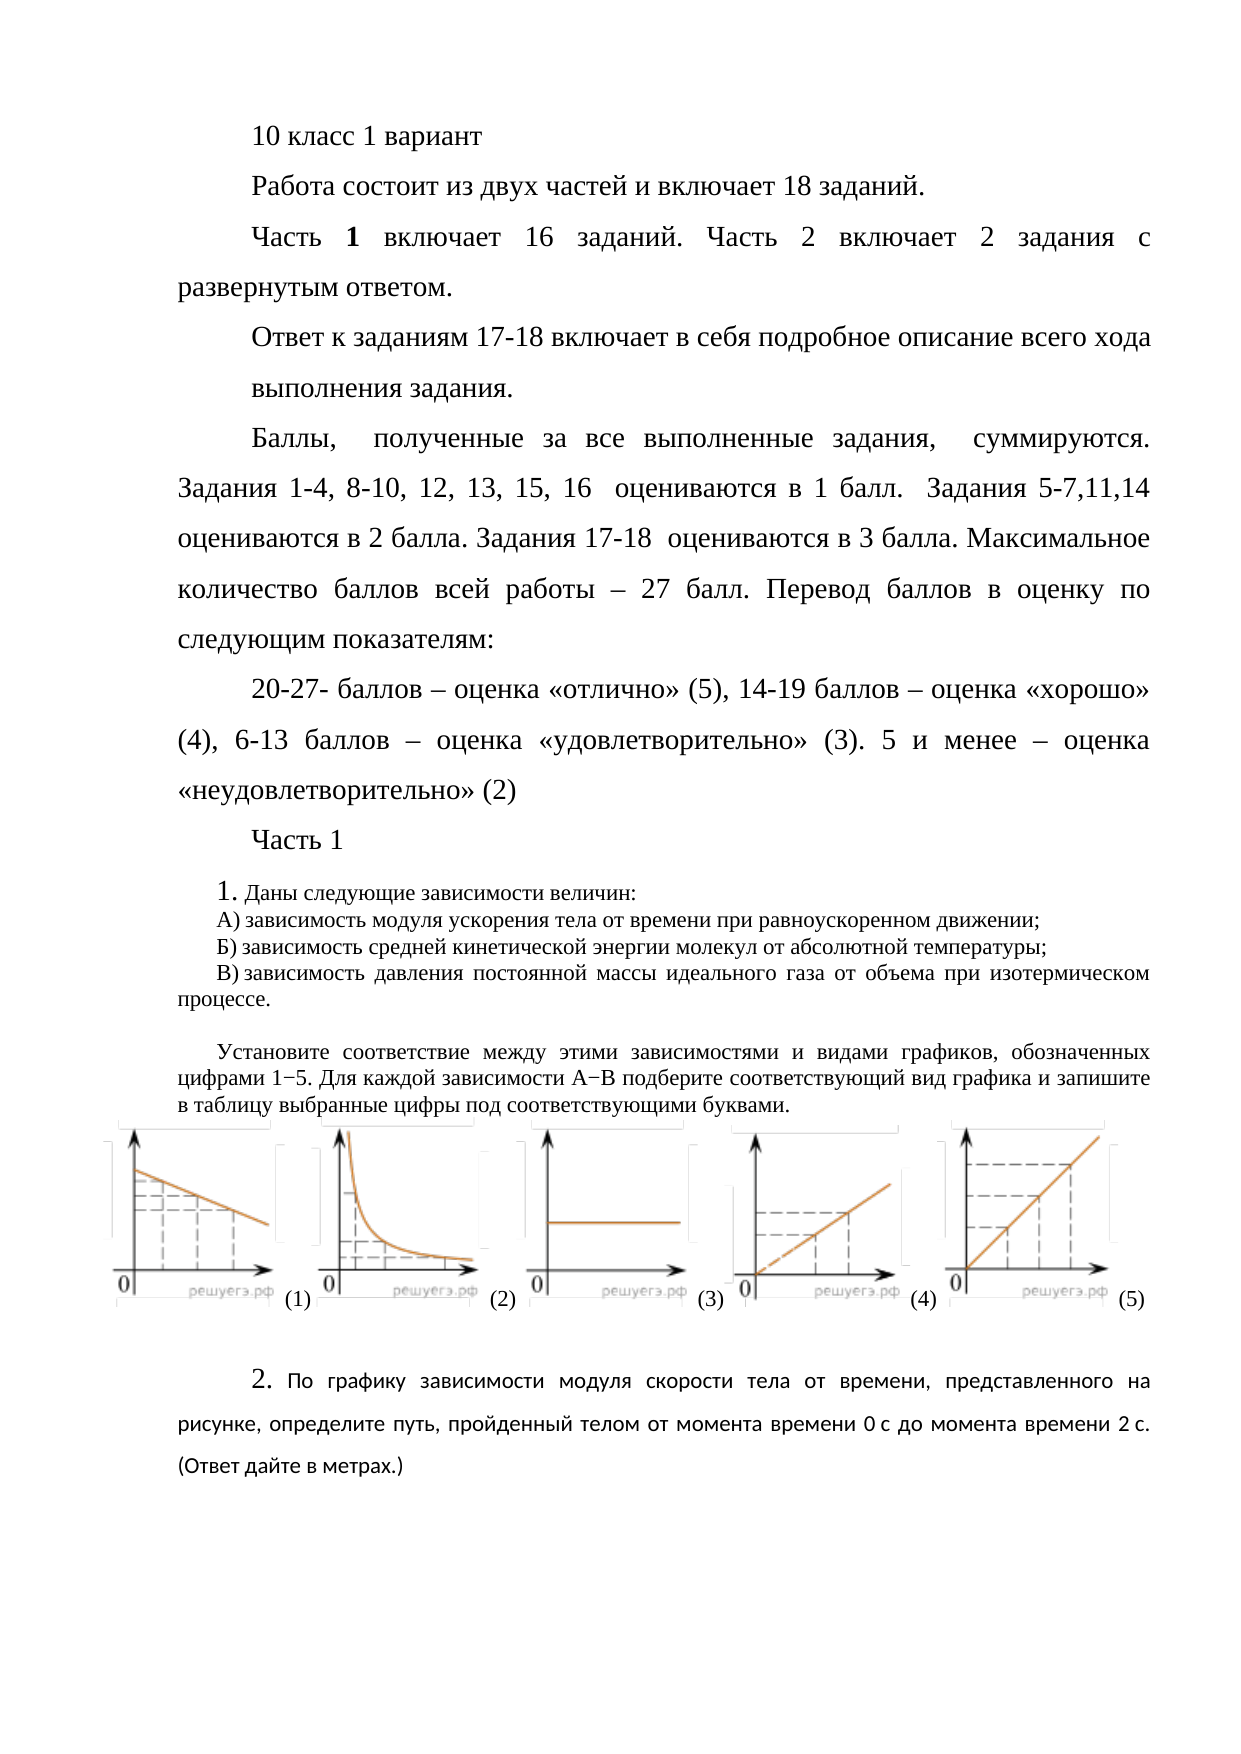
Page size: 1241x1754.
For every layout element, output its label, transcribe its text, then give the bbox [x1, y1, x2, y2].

text Установите соответствие между этими зависимостями и видами графиков, обозначенных цифрами 1−5. Для каждой зависимости А−В подберите соответствующий вид графика и запишите в таблицу выбранные цифры под соответствующими буквами. [177, 1038, 1152, 1117]
picture [103, 1120, 285, 1307]
text 1. Даны следующие зависимости величин: [177, 873, 1152, 906]
text Часть 1 [177, 822, 1152, 856]
text 2. По графику зависимости модуля скорости тела от времени, представленного на рисунке, определите путь, пройденный телом от момента времени 0 с до момента времени 2 с. (Ответ дайте в метрах.) [177, 1437, 1152, 1479]
text 2. По графику зависимости модуля скорости тела от времени, представленного на рисунке, определите путь, пройденный телом от момента времени 0 с до момента времени 2 с. (Ответ дайте в метрах.) [177, 1362, 1152, 1409]
text А) зависимость модуля ускорения тела от времени при равноускоренном движении; [177, 906, 1152, 933]
picture [937, 1120, 1119, 1307]
text В) зависимость давления постоянной массы идеального газа от объема при изотермическом процессе. [177, 959, 1152, 1012]
text 20-27- баллов – оценка «отлично» (5), 14-19 баллов – оценка «хорошо» (4), 6-13 баллов – оценка «удовлетворительно» (3). 5 и менее – оценка «неудовлетворительно» (2) [177, 672, 1152, 806]
picture [724, 1125, 911, 1307]
picture [516, 1120, 698, 1307]
text Б) зависимость средней кинетической энергии молекул от абсолютной температуры; [177, 933, 1152, 959]
text Баллы, полученные за все выполненные задания, суммируются. Задания 1-4, 8-10, 12, 13, 15, 16 оцениваются в 1 балл. Задания 5-7,11,14 оцениваются в 2 балла. Задания 17-18 оцениваются в 3 балла. Максимальное количество баллов всей работы – 27 балл. Перевод баллов в оценку по следующим показателям: [177, 420, 1152, 655]
picture [311, 1117, 490, 1307]
text Ответ к заданиям 17-18 включает в себя подробное описание всего хода [177, 319, 1152, 353]
text 10 класс 1 вариант [177, 118, 1152, 152]
text Работа состоит из двух частей и включает 18 заданий. [177, 168, 1152, 202]
text Часть 1 включает 16 заданий. Часть 2 включает 2 задания с развернутым ответом. [177, 219, 1152, 303]
text выполнения задания. [177, 370, 1152, 403]
